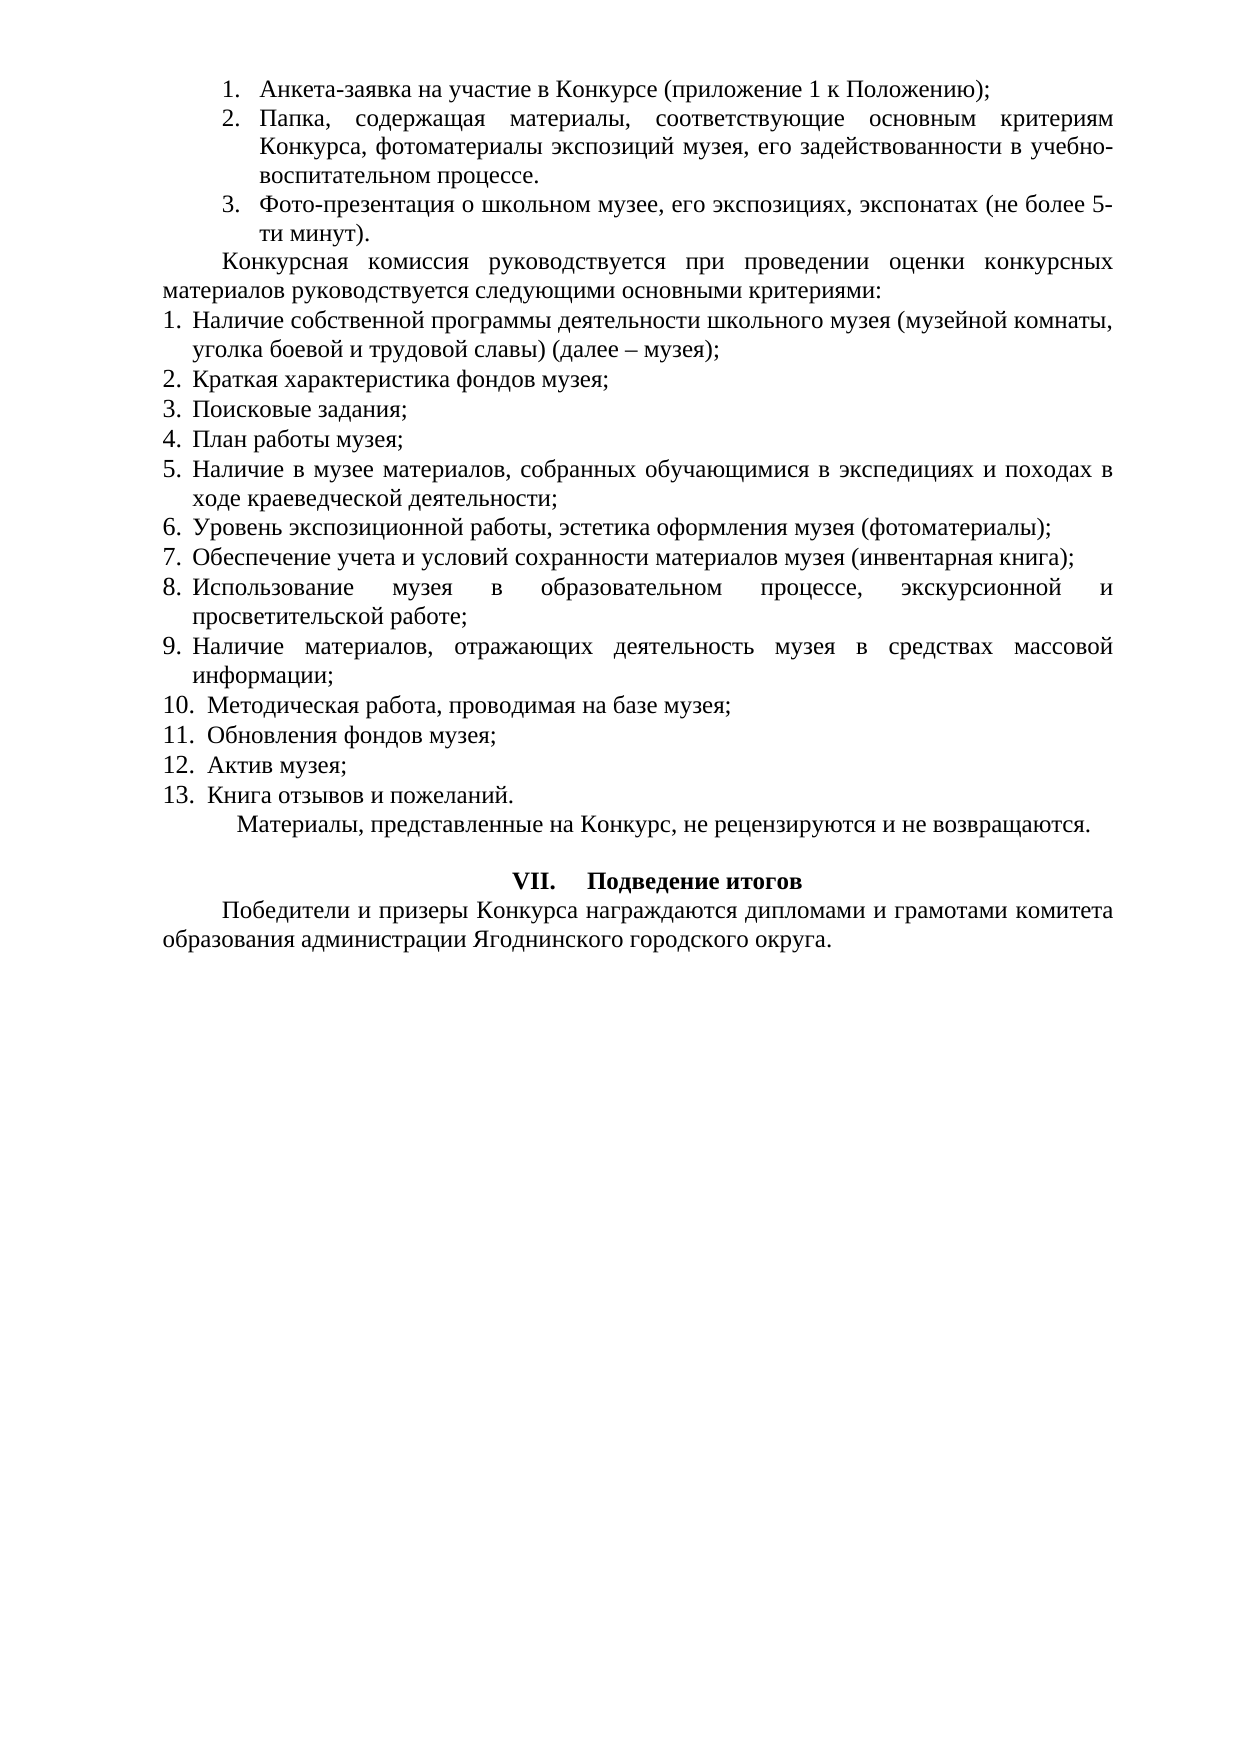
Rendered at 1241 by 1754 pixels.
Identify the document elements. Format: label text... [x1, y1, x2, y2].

list Краткая характеристика фондов музея; [162, 363, 1114, 393]
list Подведение итогов [200, 866, 1114, 895]
list Использование музея в образовательном процессе, экскурсионной и просветительской работе; [162, 571, 1114, 630]
list Актив музея; [162, 749, 1114, 779]
text Материалы, представленные на Конкурс, не рецензируются и не возвращаются. [162, 809, 1114, 838]
list Наличие в музее материалов, собранных обучающимися в экспедициях и походах в ходе краеведческой деятельности; [162, 453, 1114, 511]
list Анкета-заявка на участие в Конкурсе (приложение 1 к Положению); [222, 74, 1114, 103]
list Папка, содержащая материалы, соответствующие основным критериям Конкурса, фотоматериалы экспозиций музея, его задействованности в учебно-воспитательном процессе. [222, 103, 1114, 189]
list Поисковые задания; [162, 393, 1114, 423]
list Обновления фондов музея; [162, 719, 1114, 749]
list План работы музея; [162, 423, 1114, 453]
list Наличие материалов, отражающих деятельность музея в средствах массовой информации; [162, 630, 1114, 689]
text Конкурсная комиссия руководствуется при проведении оценки конкурсных материалов руководствуется следующими основными критериями: [162, 246, 1114, 304]
list Наличие собственной программы деятельности школьного музея (музейной комнаты, уголка боевой и трудовой славы) (далее – музея); [162, 304, 1114, 363]
list Обеспечение учета и условий сохранности материалов музея (инвентарная книга); [162, 541, 1114, 571]
list Фото-презентация о школьном музее, его экспозициях, экспонатах (не более 5-ти минут). [222, 189, 1114, 246]
list Методическая работа, проводимая на базе музея; [162, 689, 1114, 719]
list Уровень экспозиционной работы, эстетика оформления музея (фотоматериалы); [162, 511, 1114, 541]
text Победители и призеры Конкурса награждаются дипломами и грамотами комитета образования администрации Ягоднинского городского округа. [162, 895, 1114, 953]
list Книга отзывов и пожеланий. [162, 779, 1114, 809]
